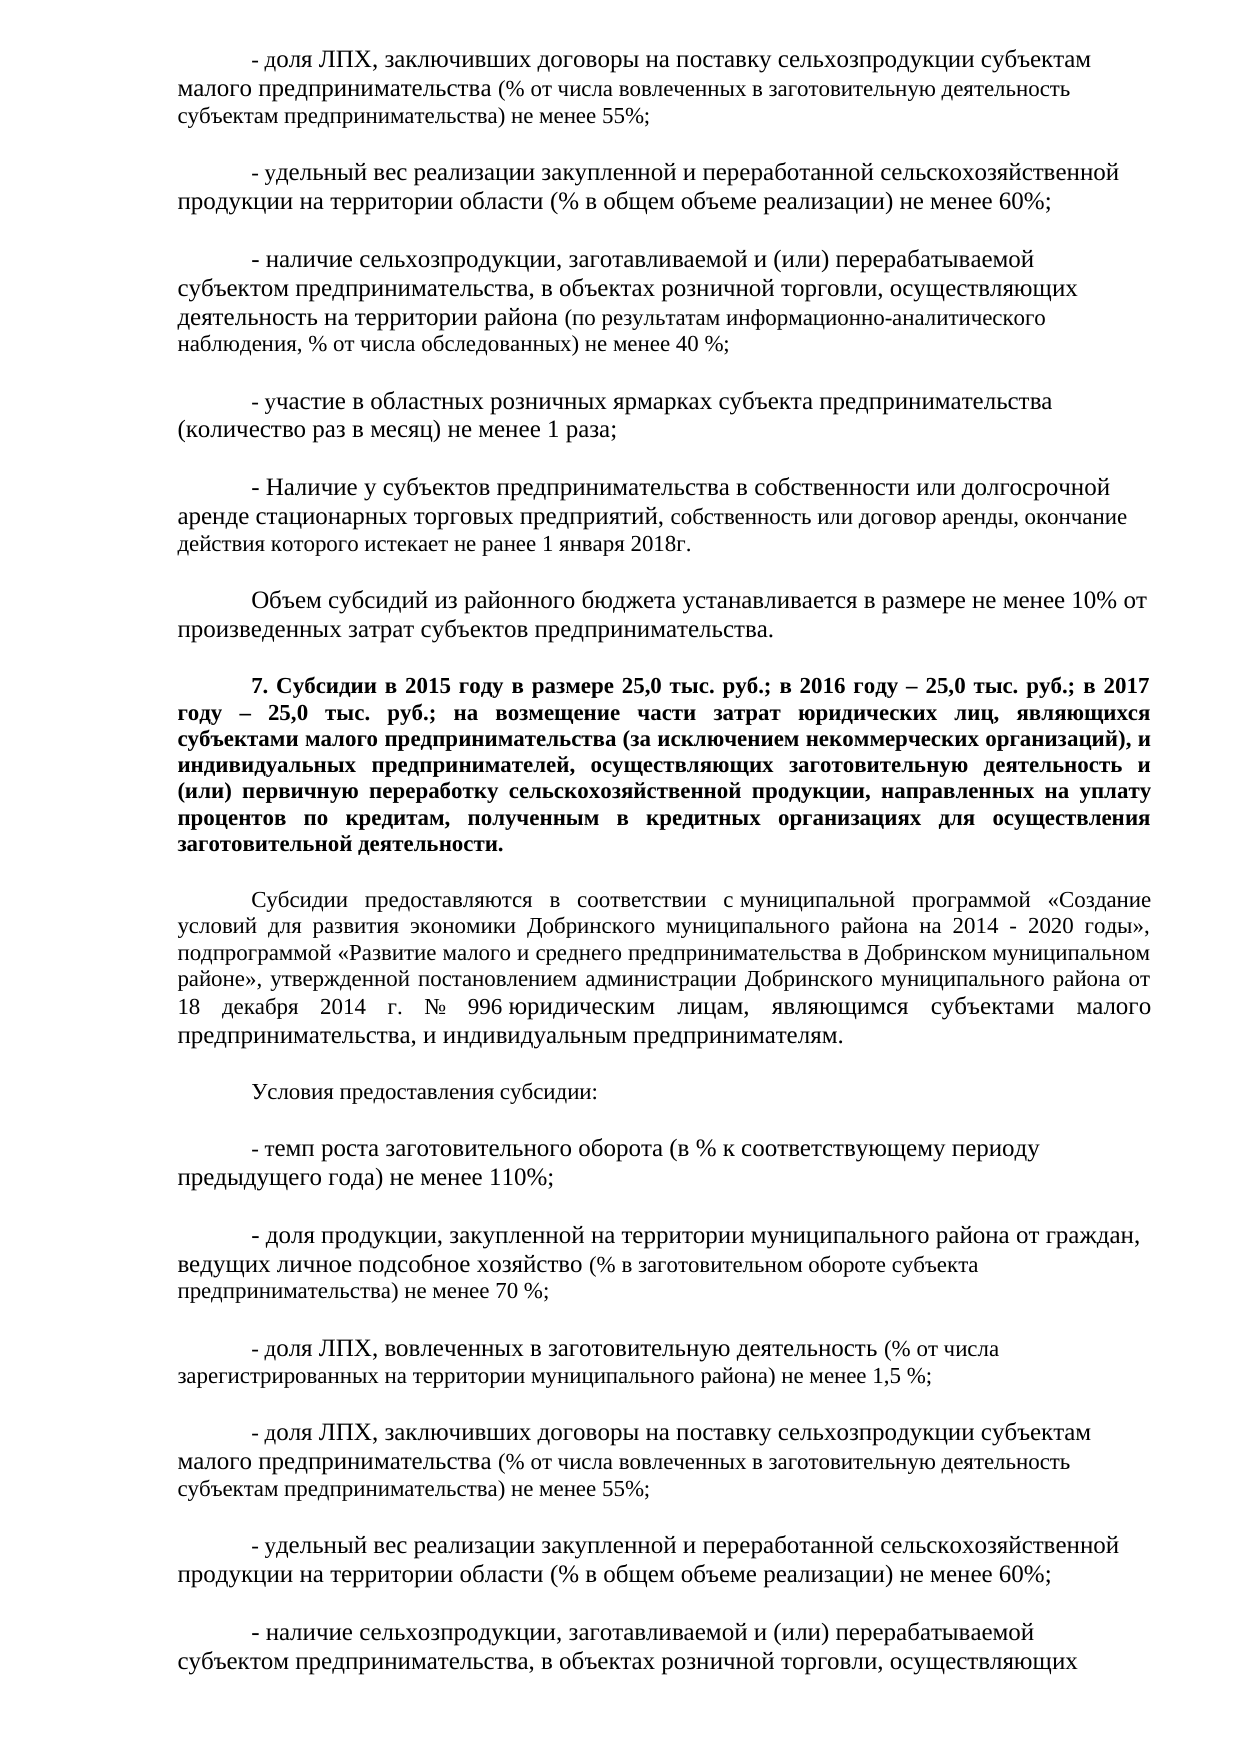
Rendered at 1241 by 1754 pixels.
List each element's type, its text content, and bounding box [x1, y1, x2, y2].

text - удельный вес реализации закупленной и переработанной сельскохозяйственной продукции на территории области (% в общем объеме реализации) не менее 60%; [177, 157, 1152, 215]
text Субсидии предоставляются в соответствии с муниципальной программой «Создание условий для развития экономики Добринского муниципального района на 2014 - 2020 годы», подпрограммой «Развитие малого и среднего предпринимательства в Добринском муниципальном районе», утвержденной постановлением администрации Добринского муниципального района от 18 декабря 2014 г. № 996 юридическим лицам, являющимся субъектами малого предпринимательства, и индивидуальным предпринимателям. [177, 886, 1152, 1049]
text 7. Субсидии в 2015 году в размере 25,0 тыс. руб.; в 2016 году – 25,0 тыс. руб.; в 2017 году – 25,0 тыс. руб.; на возмещение части затрат юридических лиц, являющихся субъектами малого предпринимательства (за исключением некоммерческих организаций), и индивидуальных предпринимателей, осуществляющих заготовительную деятельность и (или) первичную переработку сельскохозяйственной продукции, направленных на уплату процентов по кредитам, полученным в кредитных организациях для осуществления заготовительной деятельности. [177, 672, 1152, 857]
text - участие в областных розничных ярмарках субъекта предпринимательства (количество раз в месяц) не менее 1 раза; [177, 386, 1152, 443]
text - доля продукции, закупленной на территории муниципального района от граждан, ведущих личное подсобное хозяйство (% в заготовительном обороте субъекта предпринимательства) не менее 70 %; [177, 1220, 1152, 1304]
text Объем субсидий из районного бюджета устанавливается в размере не менее 10% от произведенных затрат субъектов предпринимательства. [177, 586, 1152, 643]
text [177, 1617, 1152, 1674]
text - удельный вес реализации закупленной и переработанной сельскохозяйственной продукции на территории области (% в общем объеме реализации) не менее 60%; [177, 1530, 1152, 1588]
text - Наличие у субъектов предпринимательства в собственности или долгосрочной аренде стационарных торговых предприятий, собственность или договор аренды, окончание действия которого истекает не ранее 1 января 2018г. [177, 472, 1152, 556]
text - темп роста заготовительного оборота (в % к соответствующему периоду предыдущего года) не менее 110%; [177, 1133, 1152, 1191]
text Условия предоставления субсидии: [177, 1078, 1152, 1104]
text - доля ЛПХ, заключивших договоры на поставку сельхозпродукции субъектам малого предпринимательства (% от числа вовлеченных в заготовительную деятельность субъектам предпринимательства) не менее 55%; [177, 1417, 1152, 1501]
text - доля ЛПХ, вовлеченных в заготовительную деятельность (% от числа зарегистрированных на территории муниципального района) не менее 1,5 %; [177, 1333, 1152, 1388]
text - доля ЛПХ, заключивших договоры на поставку сельхозпродукции субъектам малого предпринимательства (% от числа вовлеченных в заготовительную деятельность субъектам предпринимательства) не менее 55%; [177, 44, 1152, 128]
